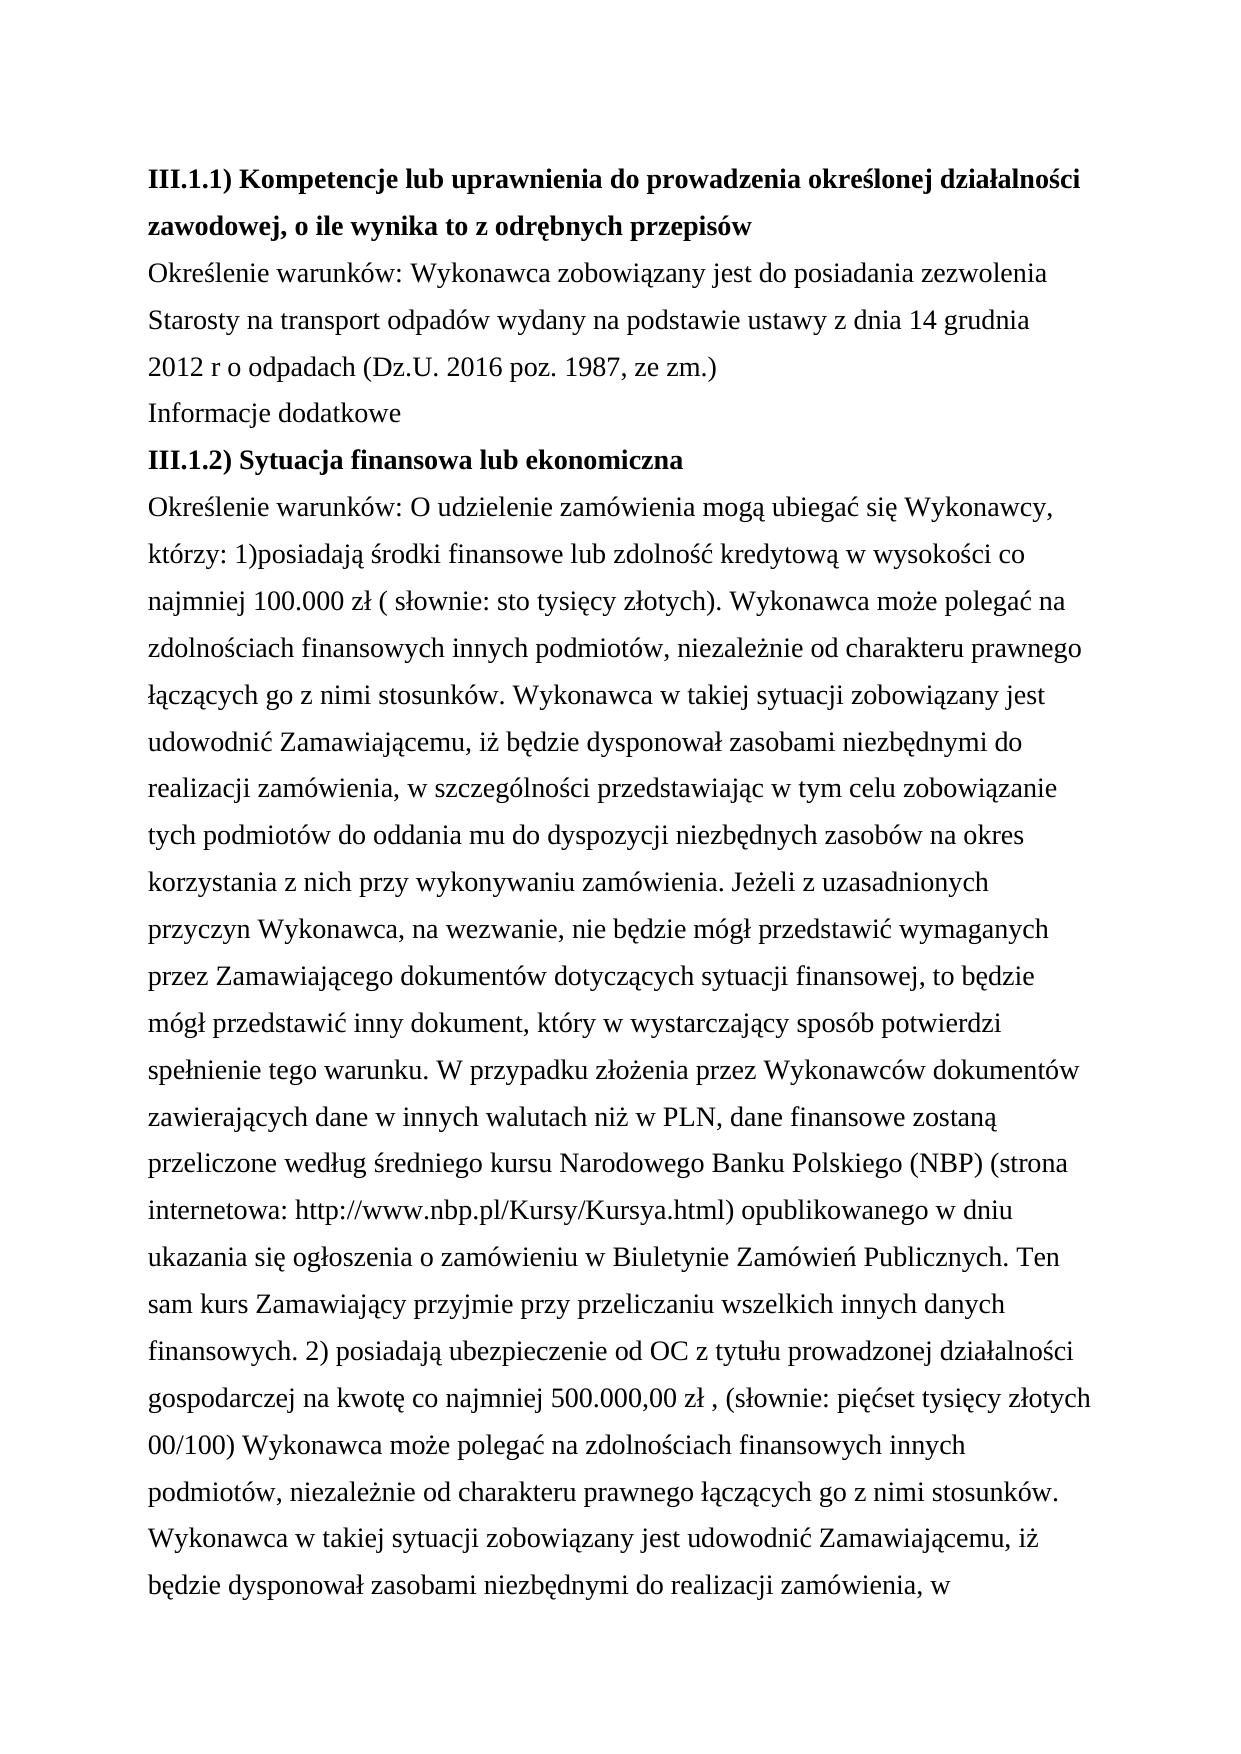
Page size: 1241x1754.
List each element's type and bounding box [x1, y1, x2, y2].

text [148, 148, 1093, 1601]
